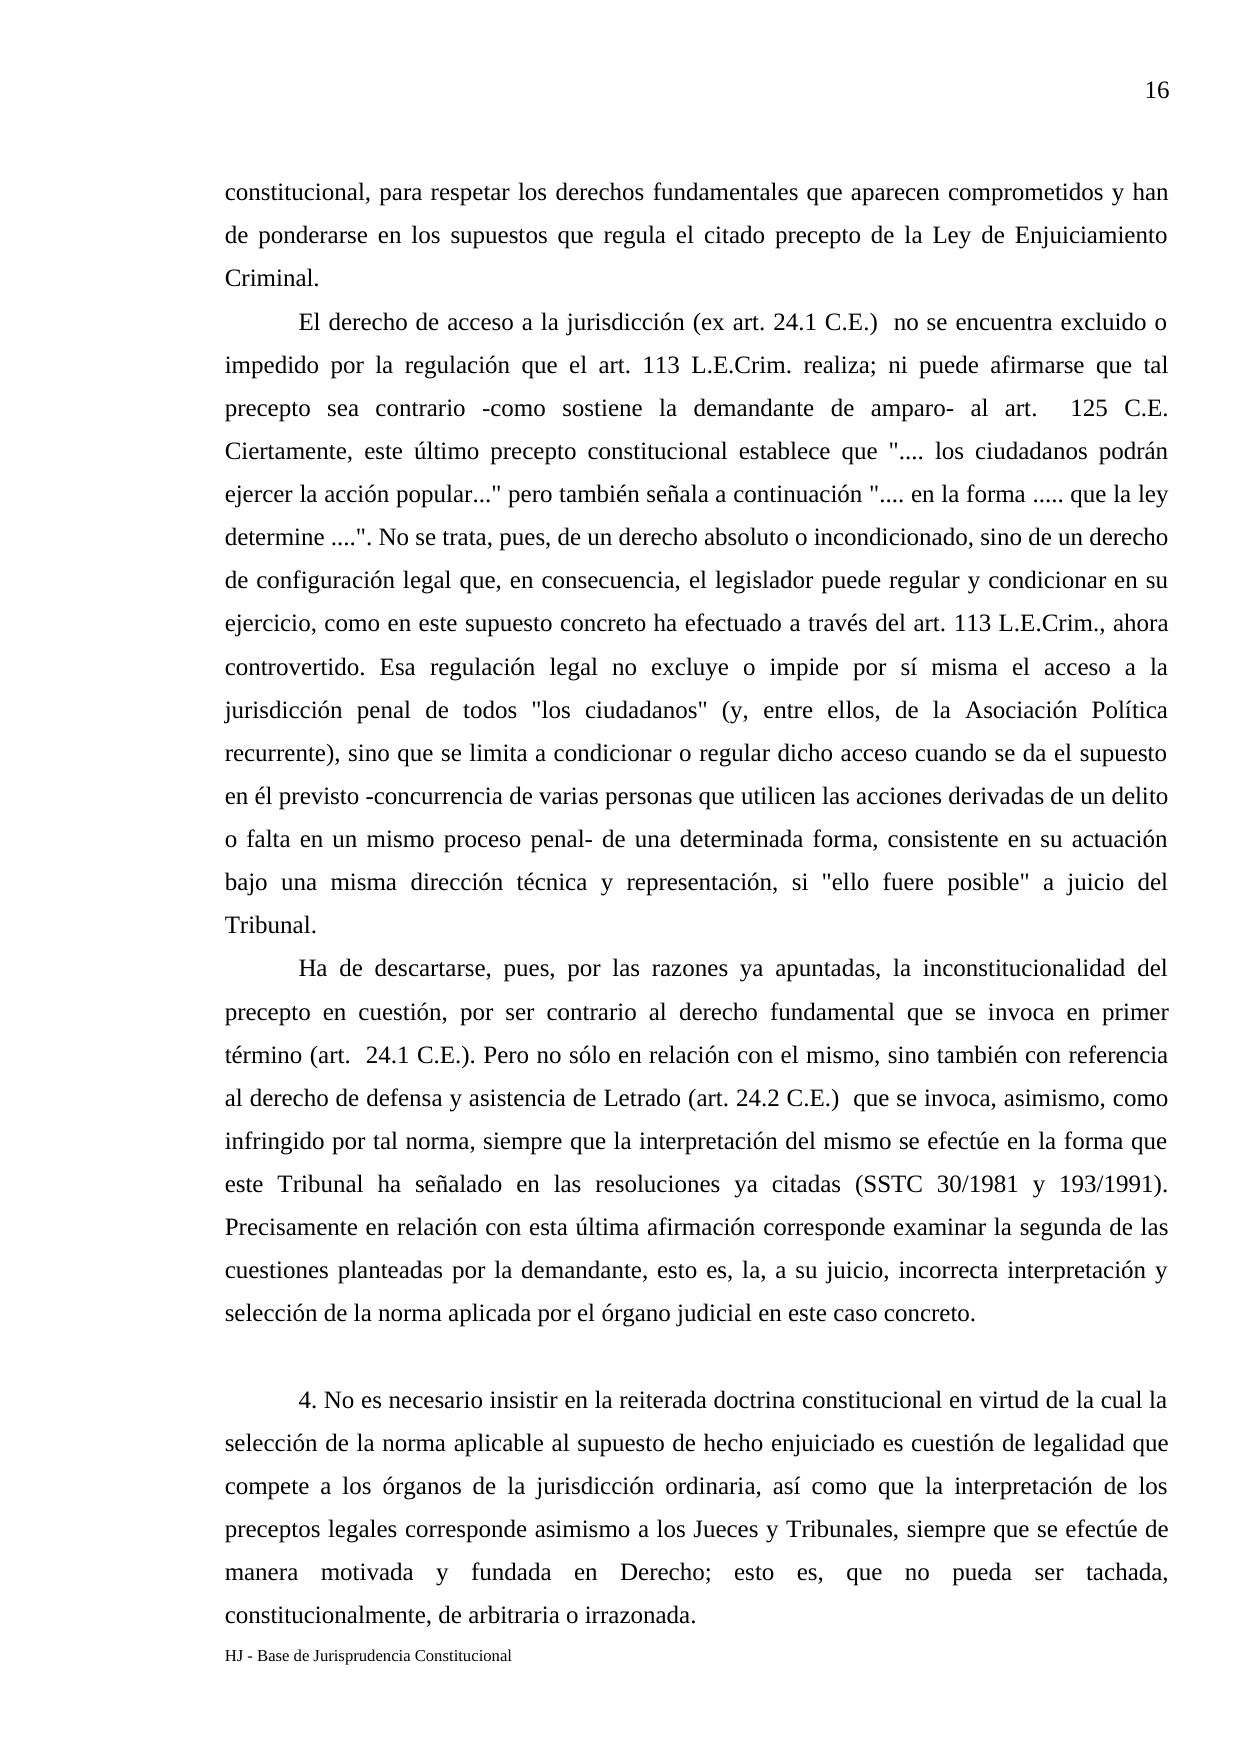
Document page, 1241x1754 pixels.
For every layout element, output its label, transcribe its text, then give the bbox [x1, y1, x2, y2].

text 4. No es necesario insistir en la reiterada doctrina constitucional en virtud de la cual la selección de la norma aplicable al supuesto de hecho enjuiciado es cuestión de legalidad que compete a los órganos de la jurisdicción ordinaria, así como que la interpretación de los preceptos legales corresponde asimismo a los Jueces y Tribunales, siempre que se efectúe de manera motivada y fundada en Derecho; esto es, que no pueda ser tachada, constitucionalmente, de arbitraria o irrazonada. [224, 1385, 1169, 1629]
text El derecho de acceso a la jurisdicción (ex art. 24.1 C.E.) no se encuentra excluido o impedido por la regulación que el art. 113 L.E.Crim. realiza; ni puede afirmarse que tal precepto sea contrario -como sostiene la demandante de amparo- al art. 125 C.E. Ciertamente, este último precepto constitucional establece que ".... los ciudadanos podrán ejercer la acción popular..." pero también señala a continuación ".... en la forma ..... que la ley determine ....". No se trata, pues, de un derecho absoluto o incondicionado, sino de un derecho de configuración legal que, en consecuencia, el legislador puede regular y condicionar en su ejercicio, como en este supuesto concreto ha efectuado a través del art. 113 L.E.Crim., ahora controvertido. Esa regulación legal no excluye o impide por sí misma el acceso a la jurisdicción penal de todos "los ciudadanos" (y, entre ellos, de la Asociación Política recurrente), sino que se limita a condicionar o regular dicho acceso cuando se da el supuesto en él previsto -concurrencia de varias personas que utilicen las acciones derivadas de un delito o falta en un mismo proceso penal- de una determinada forma, consistente en su actuación bajo una misma dirección técnica y representación, si "ello fuere posible" a juicio del Tribunal. [224, 307, 1169, 939]
text Ha de descartarse, pues, por las razones ya apuntadas, la inconstitucionalidad del precepto en cuestión, por ser contrario al derecho fundamental que se invoca en primer término (art. 24.1 C.E.). Pero no sólo en relación con el mismo, sino también con referencia al derecho de defensa y asistencia de Letrado (art. 24.2 C.E.) que se invoca, asimismo, como infringido por tal norma, siempre que la interpretación del mismo se efectúe en la forma que este Tribunal ha señalado en las resoluciones ya citadas (SSTC 30/1981 y 193/1991). Precisamente en relación con esta última afirmación corresponde examinar la segunda de las cuestiones planteadas por la demandante, esto es, la, a su juicio, incorrecta interpretación y selección de la norma aplicada por el órgano judicial en este caso concreto. [224, 953, 1169, 1327]
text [224, 177, 1169, 292]
